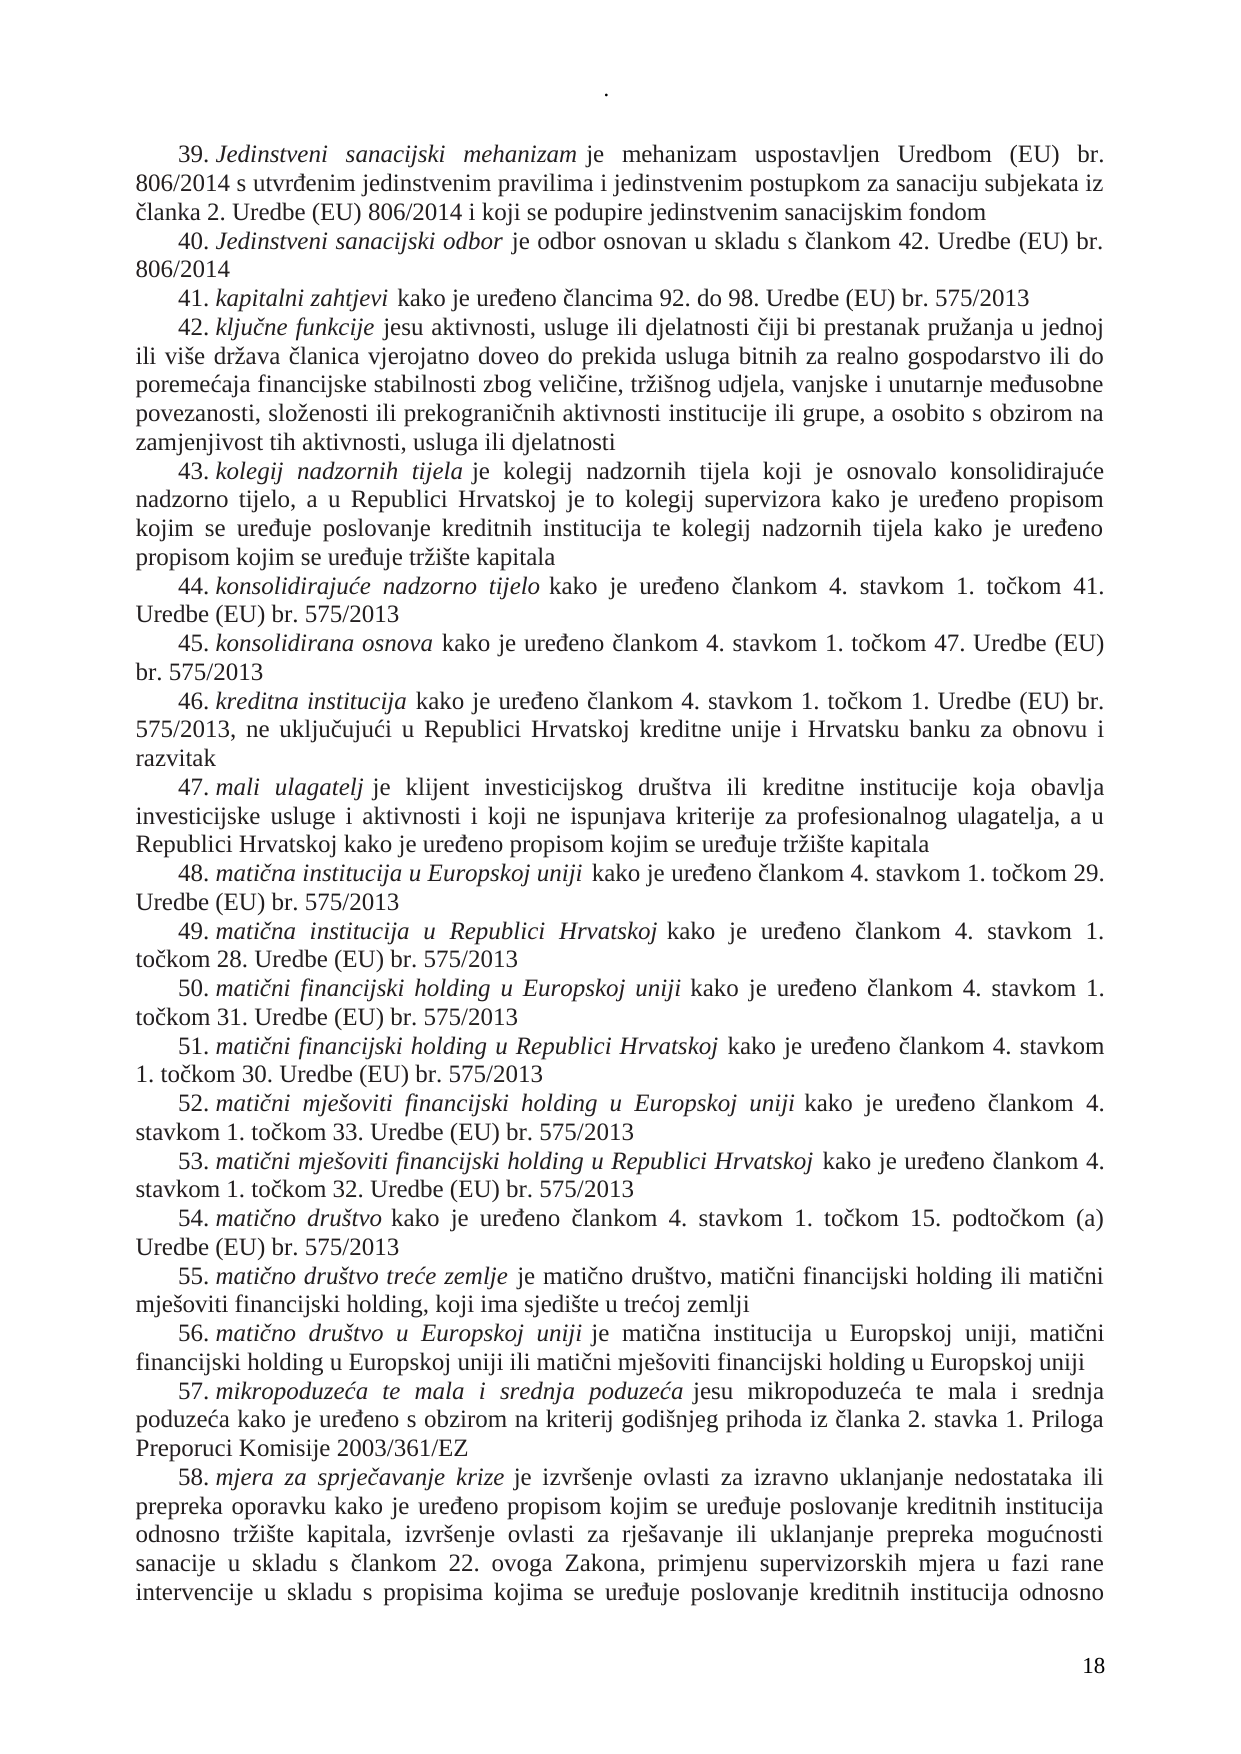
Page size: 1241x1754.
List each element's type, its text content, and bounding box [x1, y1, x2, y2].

text 48. matična institucija u Europskoj uniji kako je uređeno člankom 4. stavkom 1. točkom 29. Uredbe (EU) br. 575/2013 [135, 858, 1105, 916]
text 54. matično društvo kako je uređeno člankom 4. stavkom 1. točkom 15. podtočkom (a) Uredbe (EU) br. 575/2013 [135, 1203, 1105, 1261]
text 42. ključne funkcije jesu aktivnosti, usluge ili djelatnosti čiji bi prestanak pružanja u jednoj ili više država članica vjerojatno doveo do prekida usluga bitnih za realno gospodarstvo ili do poremećaja financijske stabilnosti zbog veličine, tržišnog udjela, vanjske i unutarnje međusobne povezanosti, složenosti ili prekograničnih aktivnosti institucije ili grupe, a osobito s obzirom na zamjenjivost tih aktivnosti, usluga ili djelatnosti [135, 312, 1105, 456]
text 56. matično društvo u Europskoj uniji je matična institucija u Europskoj uniji, matični financijski holding u Europskoj uniji ili matični mješoviti financijski holding u Europskoj uniji [135, 1318, 1105, 1376]
text 57. mikropoduzeća te mala i srednja poduzeća jesu mikropoduzeća te mala i srednja poduzeća kako je uređeno s obzirom na kriterij godišnjeg prihoda iz članka 2. stavka 1. Priloga Preporuci Komisije 2003/361/EZ [135, 1376, 1105, 1462]
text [135, 1462, 1105, 1606]
text 55. matično društvo treće zemlje je matično društvo, matični financijski holding ili matični mješoviti financijski holding, koji ima sjedište u trećoj zemlji [135, 1261, 1105, 1318]
text 41. kapitalni zahtjevi kako je uređeno člancima 92. do 98. Uredbe (EU) br. 575/2013 [135, 283, 1105, 312]
text 43. kolegij nadzornih tijela je kolegij nadzornih tijela koji je osnovalo konsolidirajuće nadzorno tijelo, a u Republici Hrvatskoj je to kolegij supervizora kako je uređeno propisom kojim se uređuje poslovanje kreditnih institucija te kolegij nadzornih tijela kako je uređeno propisom kojim se uređuje tržište kapitala [135, 456, 1105, 571]
text 40. Jedinstveni sanacijski odbor je odbor osnovan u skladu s člankom 42. Uredbe (EU) br. 806/2014 [135, 226, 1105, 283]
text 47. mali ulagatelj je klijent investicijskog društva ili kreditne institucije koja obavlja investicijske usluge i aktivnosti i koji ne ispunjava kriterije za profesionalnog ulagatelja, a u Republici Hrvatskoj kako je uređeno propisom kojim se uređuje tržište kapitala [135, 772, 1105, 858]
text 44. konsolidirajuće nadzorno tijelo kako je uređeno člankom 4. stavkom 1. točkom 41. Uredbe (EU) br. 575/2013 [135, 571, 1105, 628]
text 50. matični financijski holding u Europskoj uniji kako je uređeno člankom 4. stavkom 1. točkom 31. Uredbe (EU) br. 575/2013 [135, 973, 1105, 1031]
text 45. konsolidirana osnova kako je uređeno člankom 4. stavkom 1. točkom 47. Uredbe (EU) br. 575/2013 [135, 628, 1105, 686]
text 39. Jedinstveni sanacijski mehanizam je mehanizam uspostavljen Uredbom (EU) br. 806/2014 s utvrđenim jedinstvenim pravilima i jedinstvenim postupkom za sanaciju subjekata iz članka 2. Uredbe (EU) 806/2014 i koji se podupire jedinstvenim sanacijskim fondom [135, 139, 1105, 226]
text 46. kreditna institucija kako je uređeno člankom 4. stavkom 1. točkom 1. Uredbe (EU) br. 575/2013, ne uključujući u Republici Hrvatskoj kreditne unije i Hrvatsku banku za obnovu i razvitak [135, 686, 1105, 772]
text 52. matični mješoviti financijski holding u Europskoj uniji kako je uređeno člankom 4. stavkom 1. točkom 33. Uredbe (EU) br. 575/2013 [135, 1088, 1105, 1146]
text 51. matični financijski holding u Republici Hrvatskoj kako je uređeno člankom 4. stavkom 1. točkom 30. Uredbe (EU) br. 575/2013 [135, 1031, 1105, 1088]
text 49. matična institucija u Republici Hrvatskoj kako je uređeno člankom 4. stavkom 1. točkom 28. Uredbe (EU) br. 575/2013 [135, 916, 1105, 973]
text 53. matični mješoviti financijski holding u Republici Hrvatskoj kako je uređeno člankom 4. stavkom 1. točkom 32. Uredbe (EU) br. 575/2013 [135, 1146, 1105, 1203]
